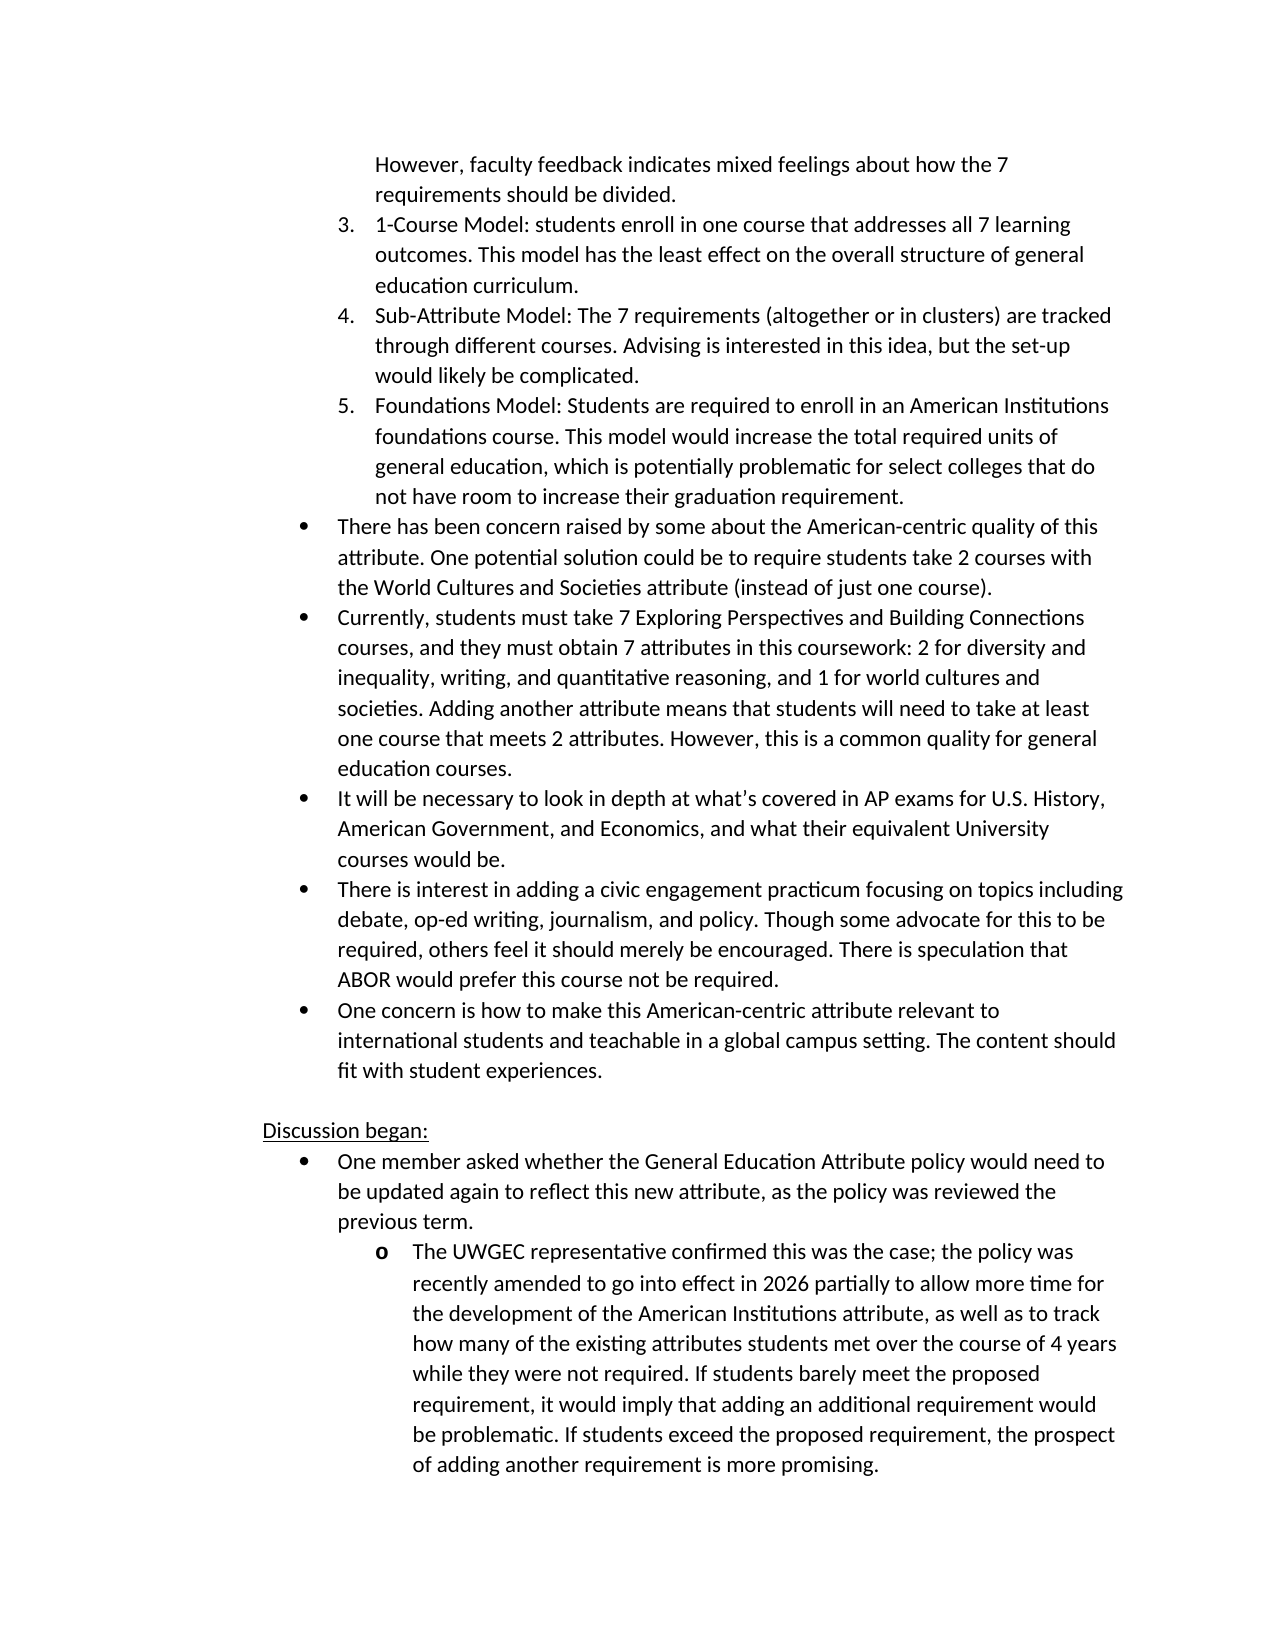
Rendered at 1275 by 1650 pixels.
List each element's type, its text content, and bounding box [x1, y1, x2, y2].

list 1-Course Model: students enroll in one course that addresses all 7 learning outcomes. This model has the least effect on the overall structure of general education curriculum. [337, 210, 1125, 299]
list One member asked whether the General Education Attribute policy would need to be updated again to reflect this new attribute, as the policy was reviewed the previous term. [300, 1147, 1125, 1235]
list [337, 150, 1125, 208]
list Currently, students must take 7 Exploring Perspectives and Building Connections courses, and they must obtain 7 attributes in this coursework: 2 for diversity and inequality, writing, and quantitative reasoning, and 1 for world cultures and societies. Adding another attribute means that students will need to take at least one course that meets 2 attributes. However, this is a common quality for general education courses. [300, 603, 1125, 782]
list It will be necessary to look in depth at what’s covered in AP exams for U.S. History, American Government, and Economics, and what their equivalent University courses would be. [300, 784, 1125, 873]
list There has been concern raised by some about the American-centric quality of this attribute. One potential solution could be to require students take 2 courses with the World Cultures and Societies attribute (instead of just one course). [300, 512, 1125, 601]
list Sub-Attribute Model: The 7 requirements (altogether or in clusters) are tracked through different courses. Advising is interested in this idea, but the set-up would likely be complicated. [337, 301, 1125, 389]
list There is interest in adding a civic engagement practicum focusing on topics including debate, op-ed writing, journalism, and policy. Though some advocate for this to be required, others feel it should merely be encouraged. There is speculation that ABOR would prefer this course not be required. [300, 875, 1125, 994]
list The UWGEC representative confirmed this was the case; the policy was recently amended to go into effect in 2026 partially to allow more time for the development of the American Institutions attribute, as well as to track how many of the existing attributes students met over the course of 4 years while they were not required. If students barely meet the proposed requirement, it would imply that adding an additional requirement would be problematic. If students exceed the proposed requirement, the prospect of adding another requirement is more promising. [375, 1237, 1125, 1478]
list One concern is how to make this American-centric attribute relevant to international students and teachable in a global campus setting. The content should fit with student experiences. [300, 996, 1125, 1084]
list Foundations Model: Students are required to enroll in an American Institutions foundations course. This model would increase the total required units of general education, which is potentially problematic for select colleges that do not have room to increase their graduation requirement. [337, 392, 1125, 510]
list Discussion began: [262, 1117, 1125, 1145]
